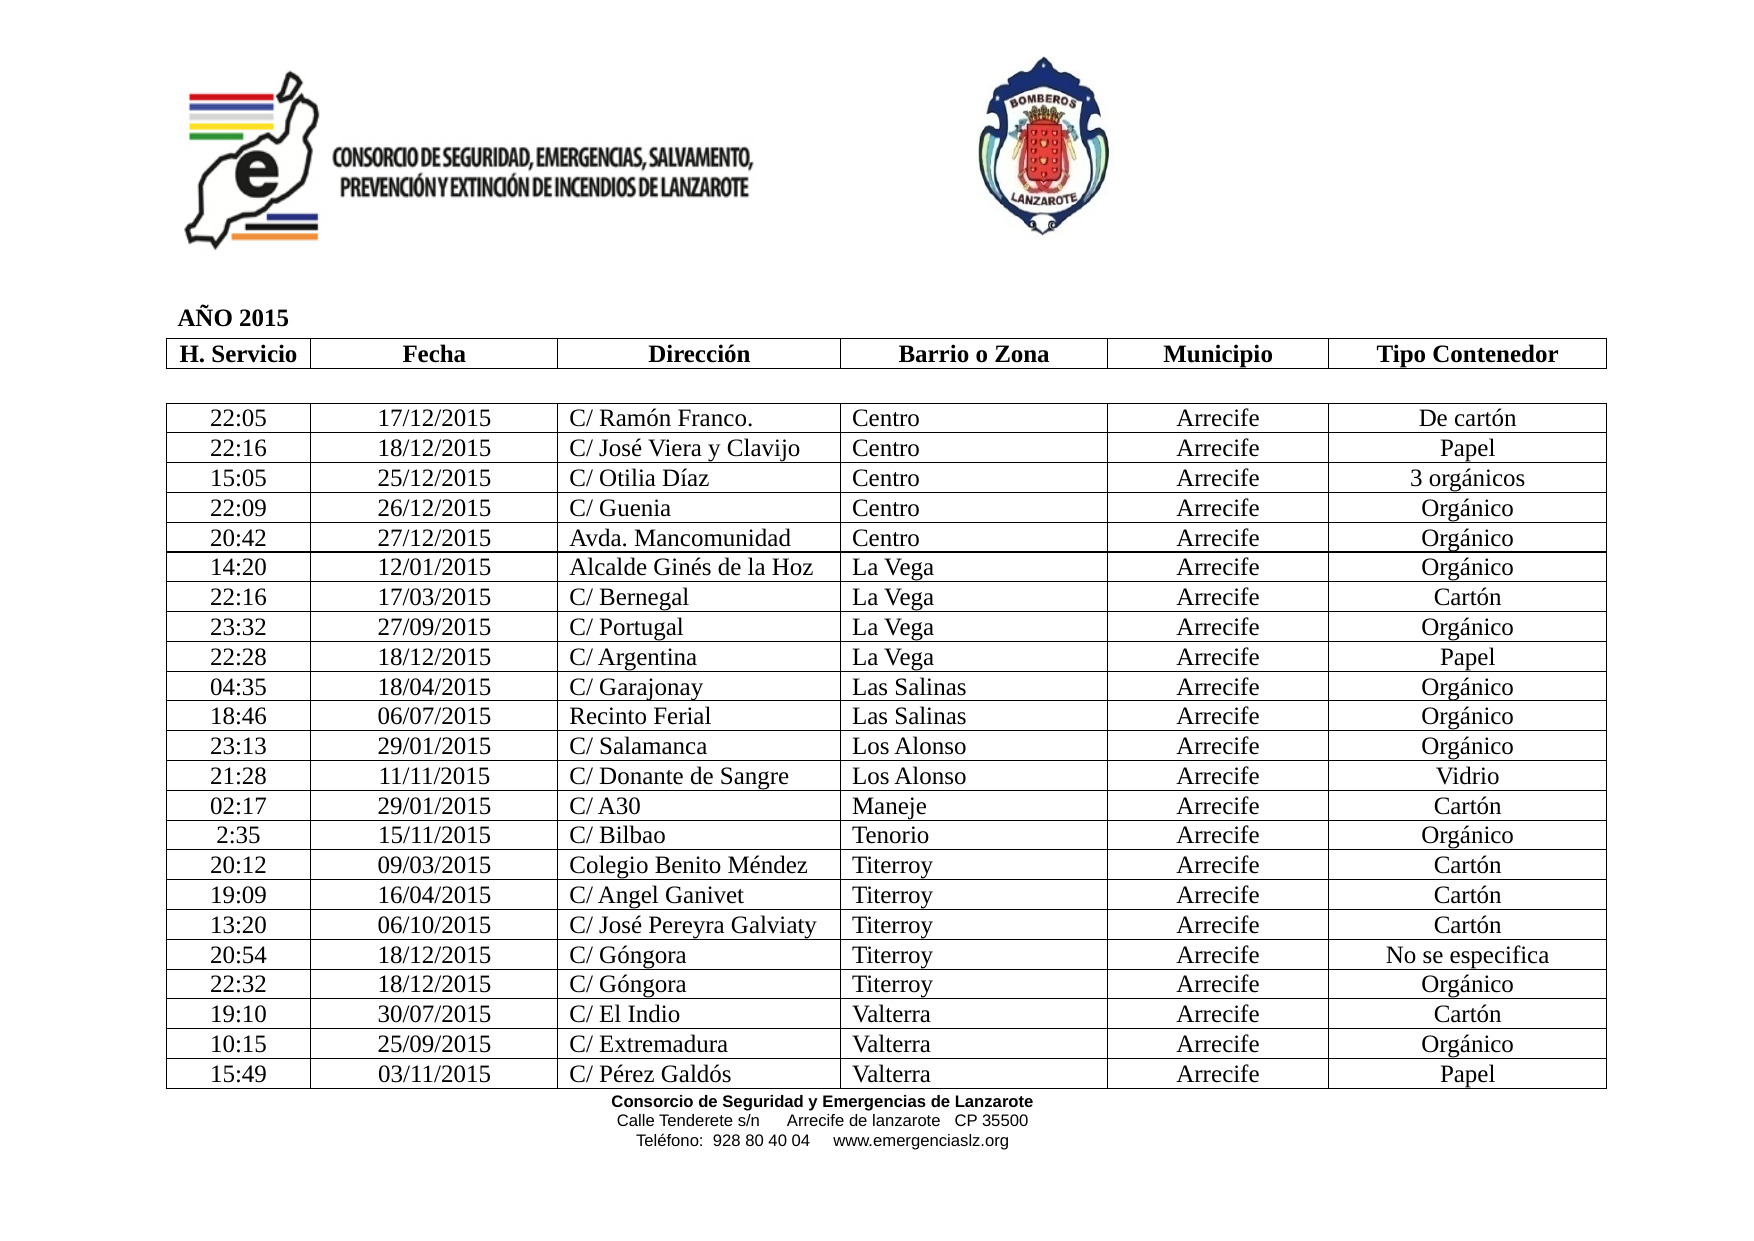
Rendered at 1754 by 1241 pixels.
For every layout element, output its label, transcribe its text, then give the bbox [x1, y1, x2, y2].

table_cell Arrecife [1108, 970, 1328, 998]
table_cell Cartón [1329, 880, 1606, 909]
table_cell C/ Góngora [558, 940, 840, 968]
table_cell 27/09/2015 [311, 612, 557, 641]
table_cell Orgánico [1329, 553, 1606, 581]
table_cell Arrecife [1108, 999, 1328, 1028]
table_cell Los Alonso [841, 731, 1107, 760]
table_cell Orgánico [1329, 523, 1606, 551]
table_cell 19:09 [167, 880, 310, 909]
table_cell Arrecife [1108, 523, 1328, 551]
table_cell 20:42 [167, 523, 310, 551]
table_cell Orgánico [1329, 493, 1606, 522]
table_cell Arrecife [1108, 850, 1328, 879]
picture [161, 56, 772, 260]
table_cell Centro [841, 493, 1107, 522]
table_cell La Vega [841, 612, 1107, 641]
table_cell 11/11/2015 [311, 761, 557, 790]
table_cell Arrecife [1108, 433, 1328, 462]
table_cell Orgánico [1329, 612, 1606, 641]
table_cell Arrecife [1108, 761, 1328, 790]
table_cell 23:13 [167, 731, 310, 760]
table_cell Arrecife [1108, 672, 1328, 700]
table_cell Orgánico [1329, 672, 1606, 700]
table_cell Arrecife [1108, 880, 1328, 909]
table_cell La Vega [841, 553, 1107, 581]
table_cell 21:28 [167, 761, 310, 790]
table_cell C/ Góngora [558, 970, 840, 998]
table_cell 18/12/2015 [311, 970, 557, 998]
table_cell 22:16 [167, 433, 310, 462]
table_cell Arrecife [1108, 582, 1328, 611]
table_cell 12/01/2015 [311, 553, 557, 581]
table_cell Orgánico [1329, 701, 1606, 730]
table_cell Centro [841, 404, 1107, 432]
table_cell Cartón [1329, 910, 1606, 939]
table_cell 02:17 [167, 791, 310, 819]
table_cell Centro [841, 463, 1107, 492]
table_cell 25/09/2015 [311, 1029, 557, 1058]
table_cell Valterra [841, 1029, 1107, 1058]
table_cell 3 orgánicos [1329, 463, 1606, 492]
table_cell C/ José Viera y Clavijo [558, 433, 840, 462]
table_cell Maneje [841, 791, 1107, 819]
table_cell C/ Ramón Franco. [558, 404, 840, 432]
table_cell Arrecife [1108, 612, 1328, 641]
table_cell 17/03/2015 [311, 582, 557, 611]
table_cell 20:12 [167, 850, 310, 879]
table_cell Titerroy [841, 940, 1107, 968]
table_cell Papel [1329, 433, 1606, 462]
table_cell 19:10 [167, 999, 310, 1028]
table_cell 06/07/2015 [311, 701, 557, 730]
table_cell Cartón [1329, 850, 1606, 879]
table_cell Arrecife [1108, 642, 1328, 671]
table_cell Titerroy [841, 850, 1107, 879]
table_cell Arrecife [1108, 1059, 1328, 1088]
table_cell 29/01/2015 [311, 791, 557, 819]
table_cell 16/04/2015 [311, 880, 557, 909]
table_cell 15/11/2015 [311, 821, 557, 849]
table_cell C/ Otilia Díaz [558, 463, 840, 492]
table_cell Cartón [1329, 999, 1606, 1028]
table_cell Recinto Ferial [558, 701, 840, 730]
table_cell Arrecife [1108, 791, 1328, 819]
table_cell 22:16 [167, 582, 310, 611]
table_cell 15:49 [167, 1059, 310, 1088]
table_cell 23:32 [167, 612, 310, 641]
table_cell 04:35 [167, 672, 310, 700]
table_cell Papel [1329, 642, 1606, 671]
table_cell 03/11/2015 [311, 1059, 557, 1088]
table_cell Cartón [1329, 582, 1606, 611]
table_cell C/ Guenia [558, 493, 840, 522]
table_cell Arrecife [1108, 1029, 1328, 1058]
table_cell Avda. Mancomunidad [558, 523, 840, 551]
table_cell C/ Argentina [558, 642, 840, 671]
table_cell C/ Bernegal [558, 582, 840, 611]
table_cell Centro [841, 523, 1107, 551]
table_cell 25/12/2015 [311, 463, 557, 492]
table_cell C/ Angel Ganivet [558, 880, 840, 909]
table_cell 22:28 [167, 642, 310, 671]
table_cell C/ Pérez Galdós [558, 1059, 840, 1088]
picture [975, 56, 1115, 239]
table_cell C/ Salamanca [558, 731, 840, 760]
table_cell 18/04/2015 [311, 672, 557, 700]
table_cell 15:05 [167, 463, 310, 492]
table_cell C/ José Pereyra Galviaty [558, 910, 840, 939]
table_cell 20:54 [167, 940, 310, 968]
table_cell Titerroy [841, 910, 1107, 939]
table_cell Arrecife [1108, 553, 1328, 581]
table_cell C/ Extremadura [558, 1029, 840, 1058]
table_cell Arrecife [1108, 493, 1328, 522]
table_cell Arrecife [1108, 463, 1328, 492]
table_cell Arrecife [1108, 731, 1328, 760]
table_cell 18:46 [167, 701, 310, 730]
table_cell Los Alonso [841, 761, 1107, 790]
table_cell Alcalde Ginés de la Hoz [558, 553, 840, 581]
table_cell Orgánico [1329, 821, 1606, 849]
table_cell C/ Donante de Sangre [558, 761, 840, 790]
table_cell 30/07/2015 [311, 999, 557, 1028]
table_cell 29/01/2015 [311, 731, 557, 760]
table_cell 10:15 [167, 1029, 310, 1058]
table_cell 17/12/2015 [311, 404, 557, 432]
table_cell Valterra [841, 1059, 1107, 1088]
table_cell 18/12/2015 [311, 642, 557, 671]
table_cell Tenorio [841, 821, 1107, 849]
table_cell C/ El Indio [558, 999, 840, 1028]
table_cell Orgánico [1329, 970, 1606, 998]
table_cell C/ A30 [558, 791, 840, 819]
table_cell Arrecife [1108, 701, 1328, 730]
table_cell La Vega [841, 582, 1107, 611]
table_cell C/ Bilbao [558, 821, 840, 849]
table_cell 09/03/2015 [311, 850, 557, 879]
table_cell Orgánico [1329, 1029, 1606, 1058]
table_cell Papel [1329, 1059, 1606, 1088]
table_cell 22:09 [167, 493, 310, 522]
table_cell Vidrio [1329, 761, 1606, 790]
table_cell 18/12/2015 [311, 940, 557, 968]
table_cell 22:32 [167, 970, 310, 998]
table_cell De cartón [1329, 404, 1606, 432]
table_cell Titerroy [841, 970, 1107, 998]
table_cell Las Salinas [841, 672, 1107, 700]
table_cell Arrecife [1108, 910, 1328, 939]
table_cell 2:35 [167, 821, 310, 849]
table_cell No se especifica [1329, 940, 1606, 968]
table_cell Arrecife [1108, 821, 1328, 849]
table_cell C/ Portugal [558, 612, 840, 641]
table_cell Arrecife [1108, 940, 1328, 968]
table_cell Valterra [841, 999, 1107, 1028]
table_cell Orgánico [1329, 731, 1606, 760]
table_cell La Vega [841, 642, 1107, 671]
table_cell 06/10/2015 [311, 910, 557, 939]
table_cell Cartón [1329, 791, 1606, 819]
table_cell 18/12/2015 [311, 433, 557, 462]
table_cell 27/12/2015 [311, 523, 557, 551]
table_cell Las Salinas [841, 701, 1107, 730]
table_cell Colegio Benito Méndez [558, 850, 840, 879]
table_cell Arrecife [1108, 404, 1328, 432]
table_cell 13:20 [167, 910, 310, 939]
table_cell C/ Garajonay [558, 672, 840, 700]
table_cell 22:05 [167, 404, 310, 432]
table_cell 14:20 [167, 553, 310, 581]
table_cell Centro [841, 433, 1107, 462]
table_cell 26/12/2015 [311, 493, 557, 522]
table_cell Titerroy [841, 880, 1107, 909]
